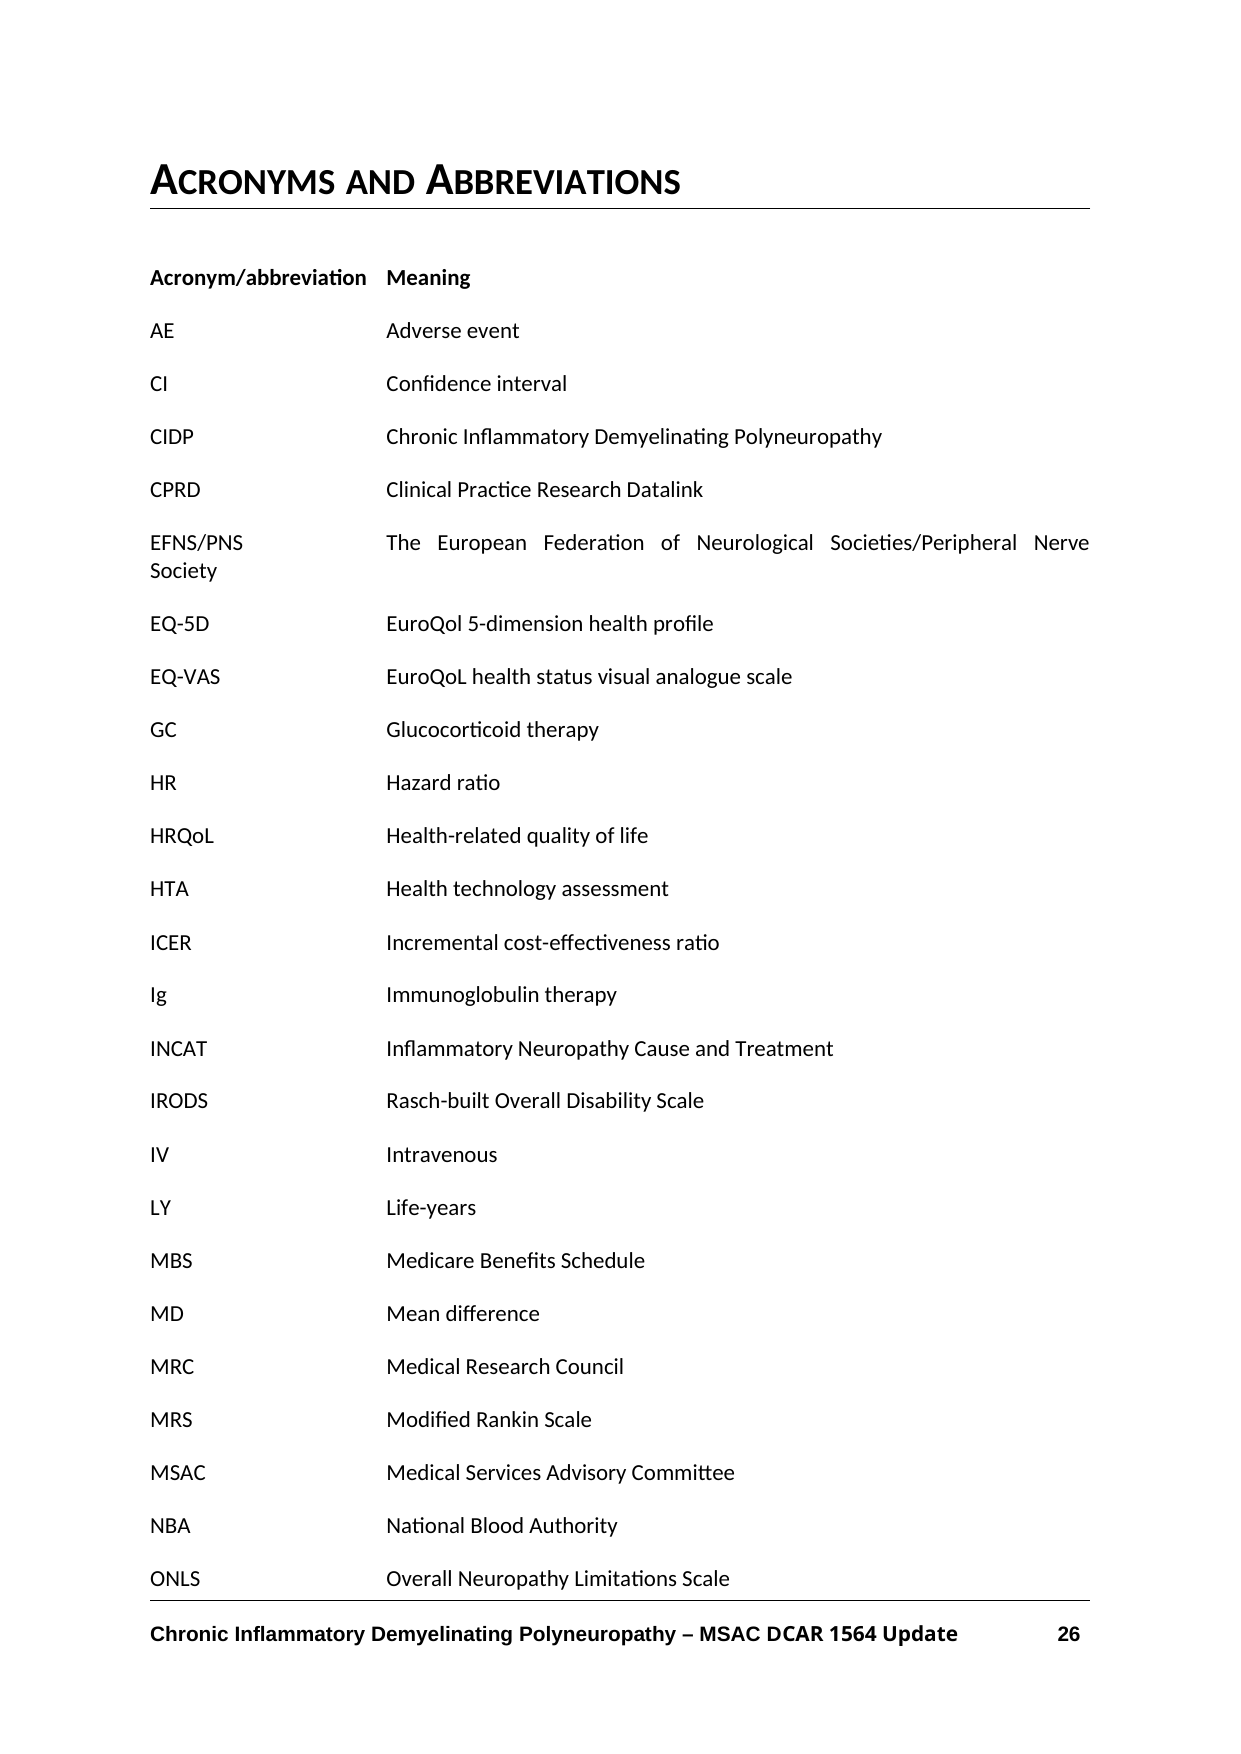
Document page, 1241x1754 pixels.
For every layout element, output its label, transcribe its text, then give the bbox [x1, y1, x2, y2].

text EFNS/PNS The European Federation of Neurological Societies/Peripheral Nerve Society [150, 528, 1090, 584]
text INCAT Inflammatory Neuropathy Cause and Treatment [150, 1034, 1090, 1062]
text CPRD Clinical Practice Research Datalink [150, 475, 1090, 503]
text MRS Modified Rankin Scale [150, 1405, 1090, 1433]
text EQ-5D EuroQol 5-dimension health profile [150, 609, 1090, 637]
text AE Adverse event [150, 316, 1090, 344]
text NBA National Blood Authority [150, 1511, 1090, 1539]
text CI Confidence interval [150, 369, 1090, 397]
text HRQoL Health-related quality of life [150, 822, 1090, 849]
text MSAC Medical Services Advisory Committee [150, 1458, 1090, 1486]
text ICER Incremental cost-effectiveness ratio [150, 928, 1090, 956]
text IRODS Rasch-built Overall Disability Scale [150, 1087, 1090, 1115]
text ONLS Overall Neuropathy Limitations Scale [150, 1564, 1090, 1592]
text LY Life-years [150, 1193, 1090, 1221]
subtitle Acronyms and Abbreviations [150, 150, 1090, 208]
text IV Intravenous [150, 1140, 1090, 1168]
text MD Mean difference [150, 1299, 1090, 1327]
text MRC Medical Research Council [150, 1352, 1090, 1380]
text CIDP Chronic Inflammatory Demyelinating Polyneuropathy [150, 422, 1090, 450]
text Acronym/abbreviation Meaning [150, 263, 1090, 291]
text HTA Health technology assessment [150, 874, 1090, 903]
text MBS Medicare Benefits Schedule [150, 1246, 1090, 1274]
text EQ-VAS EuroQoL health status visual analogue scale [150, 662, 1090, 691]
text GC Glucocorticoid therapy [150, 716, 1090, 743]
text HR Hazard ratio [150, 768, 1090, 797]
text Ig Immunoglobulin therapy [150, 981, 1090, 1009]
